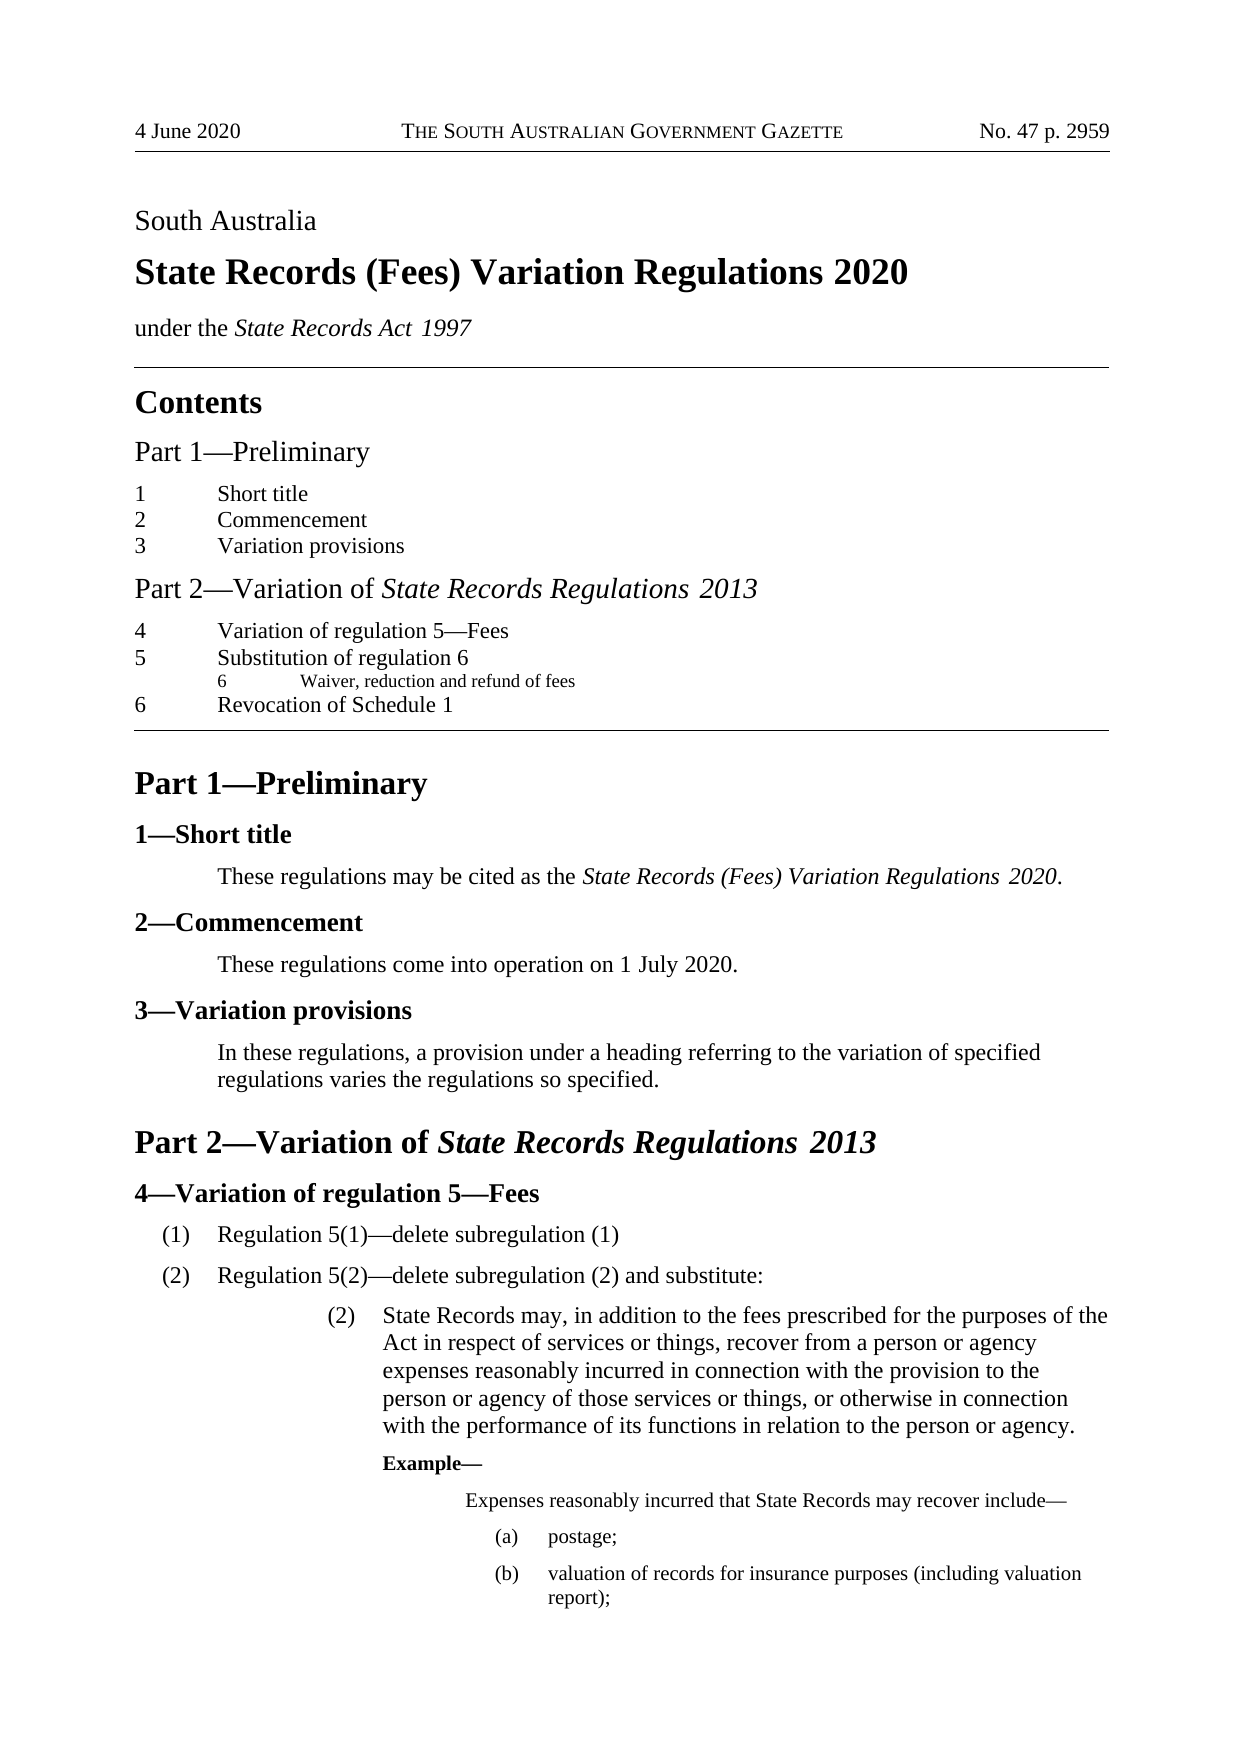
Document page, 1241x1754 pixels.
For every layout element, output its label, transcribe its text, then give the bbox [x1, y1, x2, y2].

text South Australia [134, 203, 1109, 237]
text These regulations come into operation on 1 July 2020. [217, 949, 1109, 977]
text Expenses reasonably incurred that State Records may recover include— [465, 1488, 1109, 1512]
text (b) valuation of records for insurance purposes (including valuation report); [465, 1561, 1109, 1609]
text 6 Waiver, reduction and refund of fees [217, 670, 1109, 692]
text Part 1—Preliminary [134, 434, 1109, 467]
text Contents [134, 383, 1109, 421]
text 1 Short title [134, 480, 1109, 506]
text (1) Regulation 5(1)—delete subregulation (1) [134, 1221, 1109, 1248]
text These regulations may be cited as the State Records (Fees) Variation Regulations 2020. [217, 862, 1109, 889]
text 5 Substitution of regulation 6 [134, 644, 1109, 670]
text (a) postage; [465, 1524, 1109, 1548]
text 3—Variation provisions [134, 994, 1109, 1025]
text In these regulations, a provision under a heading referring to the variation of specified regulations varies the regulations so specified. [217, 1037, 1109, 1093]
text 4 Variation of regulation 5—Fees [134, 617, 1109, 644]
text Part 2—Variation of State Records Regulations 2013 [134, 571, 1109, 605]
text Example— [382, 1451, 1109, 1475]
subtitle State Records (Fees) Variation Regulations 2020 [134, 249, 1109, 292]
text 3 Variation provisions [134, 532, 1109, 559]
text 2—Commencement [134, 906, 1109, 937]
text Part 2—Variation of State Records Regulations 2013 [134, 1122, 1109, 1160]
text (2) State Records may, in addition to the fees prescribed for the purposes of the Act in respect of services or things, recover from a person or agency expenses reasonably incurred in connection with the provision to the person or agency of those services or things, or otherwise in connection with the performance of its functions in relation to the person or agency. [300, 1301, 1109, 1439]
text 6 Revocation of Schedule 1 [134, 692, 1109, 718]
text 4—Variation of regulation 5—Fees [134, 1177, 1109, 1208]
text Part 1—Preliminary [134, 763, 1109, 801]
text under the State Records Act 1997 [134, 313, 1109, 342]
text 1—Short title [134, 818, 1109, 849]
text 2 Commencement [134, 506, 1109, 532]
text (2) Regulation 5(2)—delete subregulation (2) and substitute: [134, 1261, 1109, 1288]
